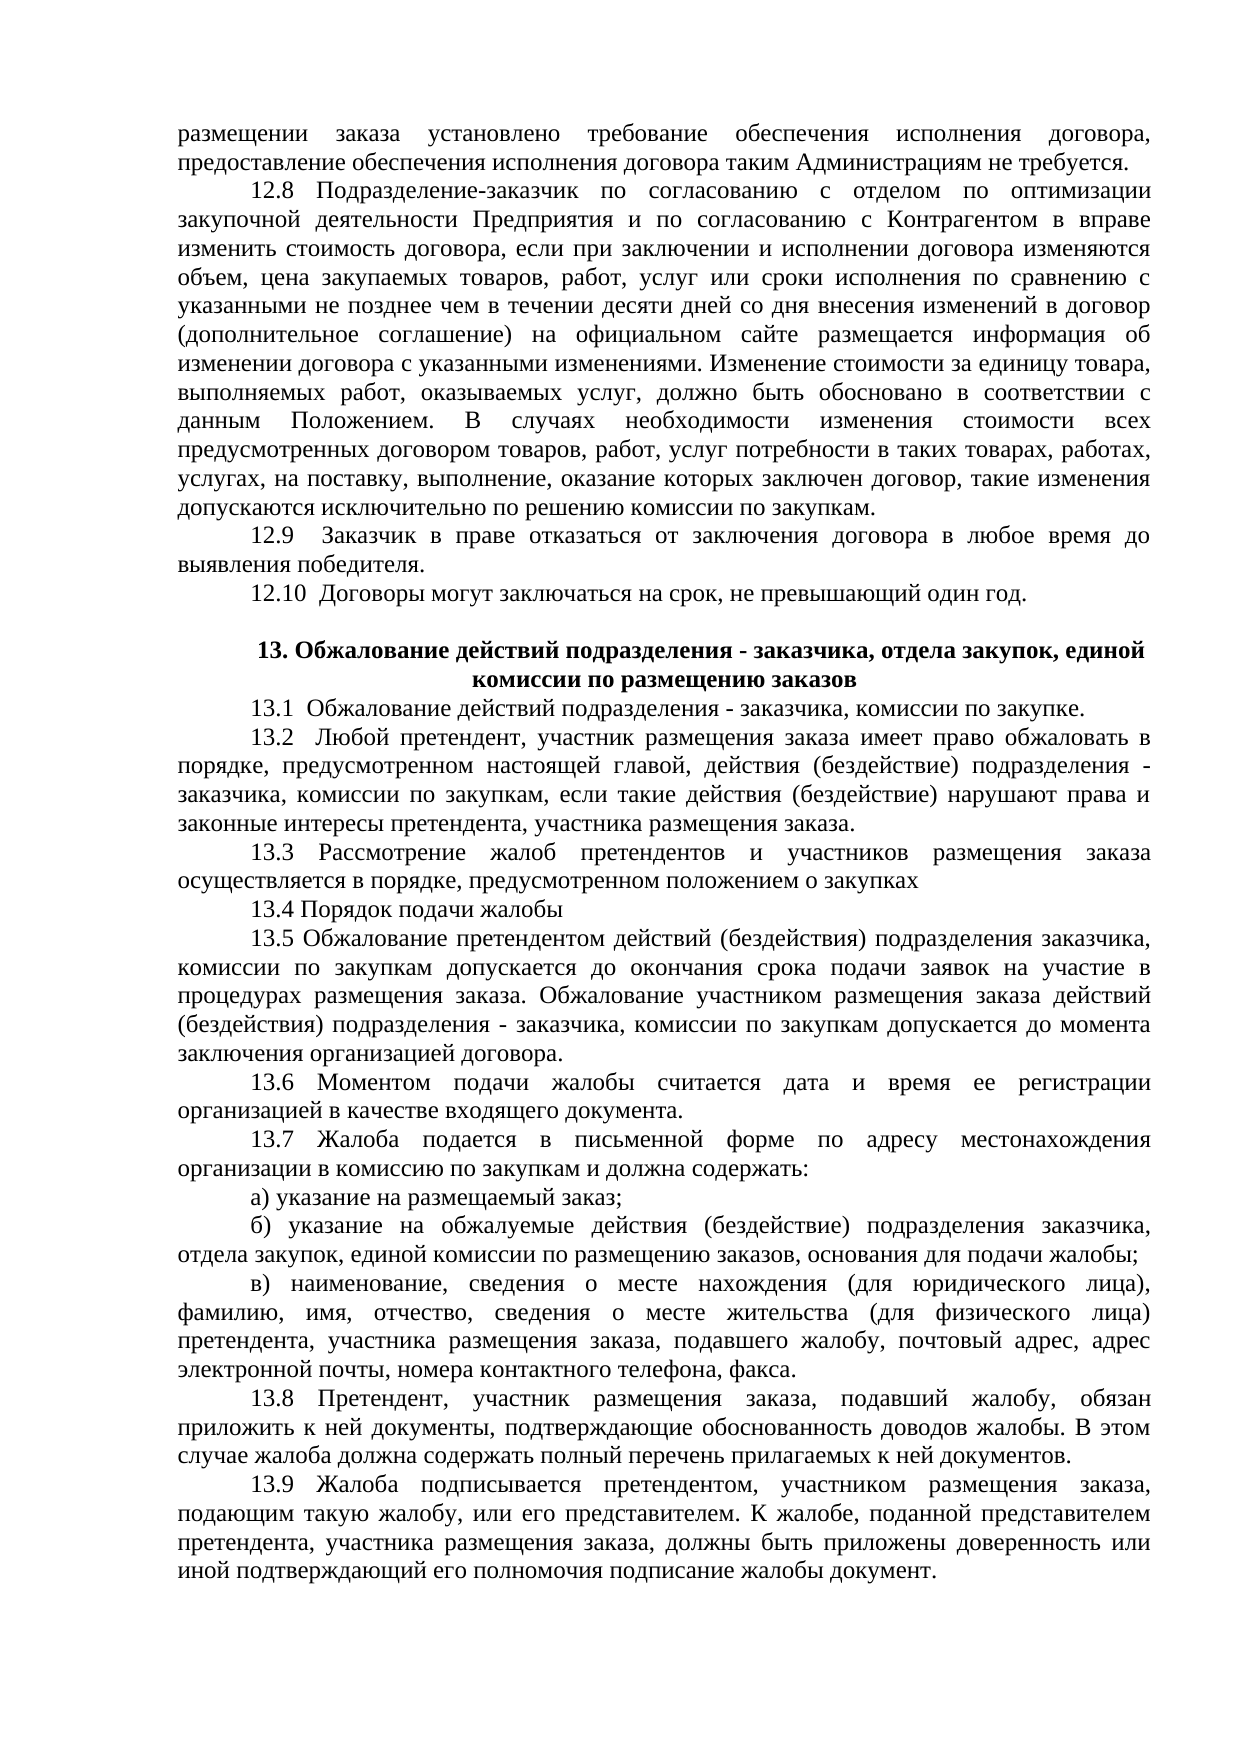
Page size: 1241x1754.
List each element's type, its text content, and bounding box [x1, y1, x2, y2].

text б) указание на обжалуемые действия (бездействие) подразделения заказчика, отдела закупок, единой комиссии по размещению заказов, основания для подачи жалобы; [177, 1211, 1152, 1268]
text 13.9 Жалоба подписывается претендентом, участником размещения заказа, подающим такую жалобу, или его представителем. К жалобе, поданной представителем претендента, участника размещения заказа, должны быть приложены доверенность или иной подтверждающий его полномочия подписание жалобы документ. [177, 1469, 1152, 1584]
text 13.6 Моментом подачи жалобы считается дата и время ее регистрации организацией в качестве входящего документа. [177, 1067, 1152, 1124]
text 13.5 Обжалование претендентом действий (бездействия) подразделения заказчика, комиссии по закупкам допускается до окончания срока подачи заявок на участие в процедурах размещения заказа. Обжалование участником размещения заказа действий (бездействия) подразделения - заказчика, комиссии по закупкам допускается до момента заключения организацией договора. [177, 923, 1152, 1067]
text 12.9 Заказчик в праве отказаться от заключения договора в любое время до выявления победителя. [177, 521, 1152, 578]
text 12.10 Договоры могут заключаться на срок, не превышающий один год. [177, 578, 1152, 607]
text 13.4 Порядок подачи жалобы [177, 894, 1152, 923]
text 13. Обжалование действий подразделения - заказчика, отдела закупок, единой комиссии по размещению заказов [177, 636, 1152, 693]
text 13.7 Жалоба подается в письменной форме по адресу местонахождения организации в комиссию по закупкам и должна содержать: [177, 1124, 1152, 1182]
text в) наименование, сведения о месте нахождения (для юридического лица), фамилию, имя, отчество, сведения о месте жительства (для физического лица) претендента, участника размещения заказа, подавшего жалобу, почтовый адрес, адрес электронной почты, номера контактного телефона, факса. [177, 1268, 1152, 1383]
text 12.8 Подразделение-заказчик по согласованию с отделом по оптимизации закупочной деятельности Предприятия и по согласованию с Контрагентом в вправе изменить стоимость договора, если при заключении и исполнении договора изменяются объем, цена закупаемых товаров, работ, услуг или сроки исполнения по сравнению с указанными не позднее чем в течении десяти дней со дня внесения изменений в договор (дополнительное соглашение) на официальном сайте размещается информация об изменении договора с указанными изменениями. Изменение стоимости за единицу товара, выполняемых работ, оказываемых услуг, должно быть обосновано в соответствии с данным Положением. В случаях необходимости изменения стоимости всех предусмотренных договором товаров, работ, услуг потребности в таких товарах, работах, услугах, на поставку, выполнение, оказание которых заключен договор, такие изменения допускаются исключительно по решению комиссии по закупкам. [177, 176, 1152, 521]
text 13.1 Обжалование действий подразделения - заказчика, комиссии по закупке. [177, 693, 1152, 722]
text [177, 118, 1152, 176]
text 13.2 Любой претендент, участник размещения заказа имеет право обжаловать в порядке, предусмотренном настоящей главой, действия (бездействие) подразделения - заказчика, комиссии по закупкам, если такие действия (бездействие) нарушают права и законные интересы претендента, участника размещения заказа. [177, 722, 1152, 837]
text 13.8 Претендент, участник размещения заказа, подавший жалобу, обязан приложить к ней документы, подтверждающие обоснованность доводов жалобы. В этом случае жалоба должна содержать полный перечень прилагаемых к ней документов. [177, 1383, 1152, 1469]
text а) указание на размещаемый заказ; [177, 1182, 1152, 1211]
text 13.3 Рассмотрение жалоб претендентов и участников размещения заказа осуществляется в порядке, предусмотренном положением о закупках [177, 837, 1152, 894]
